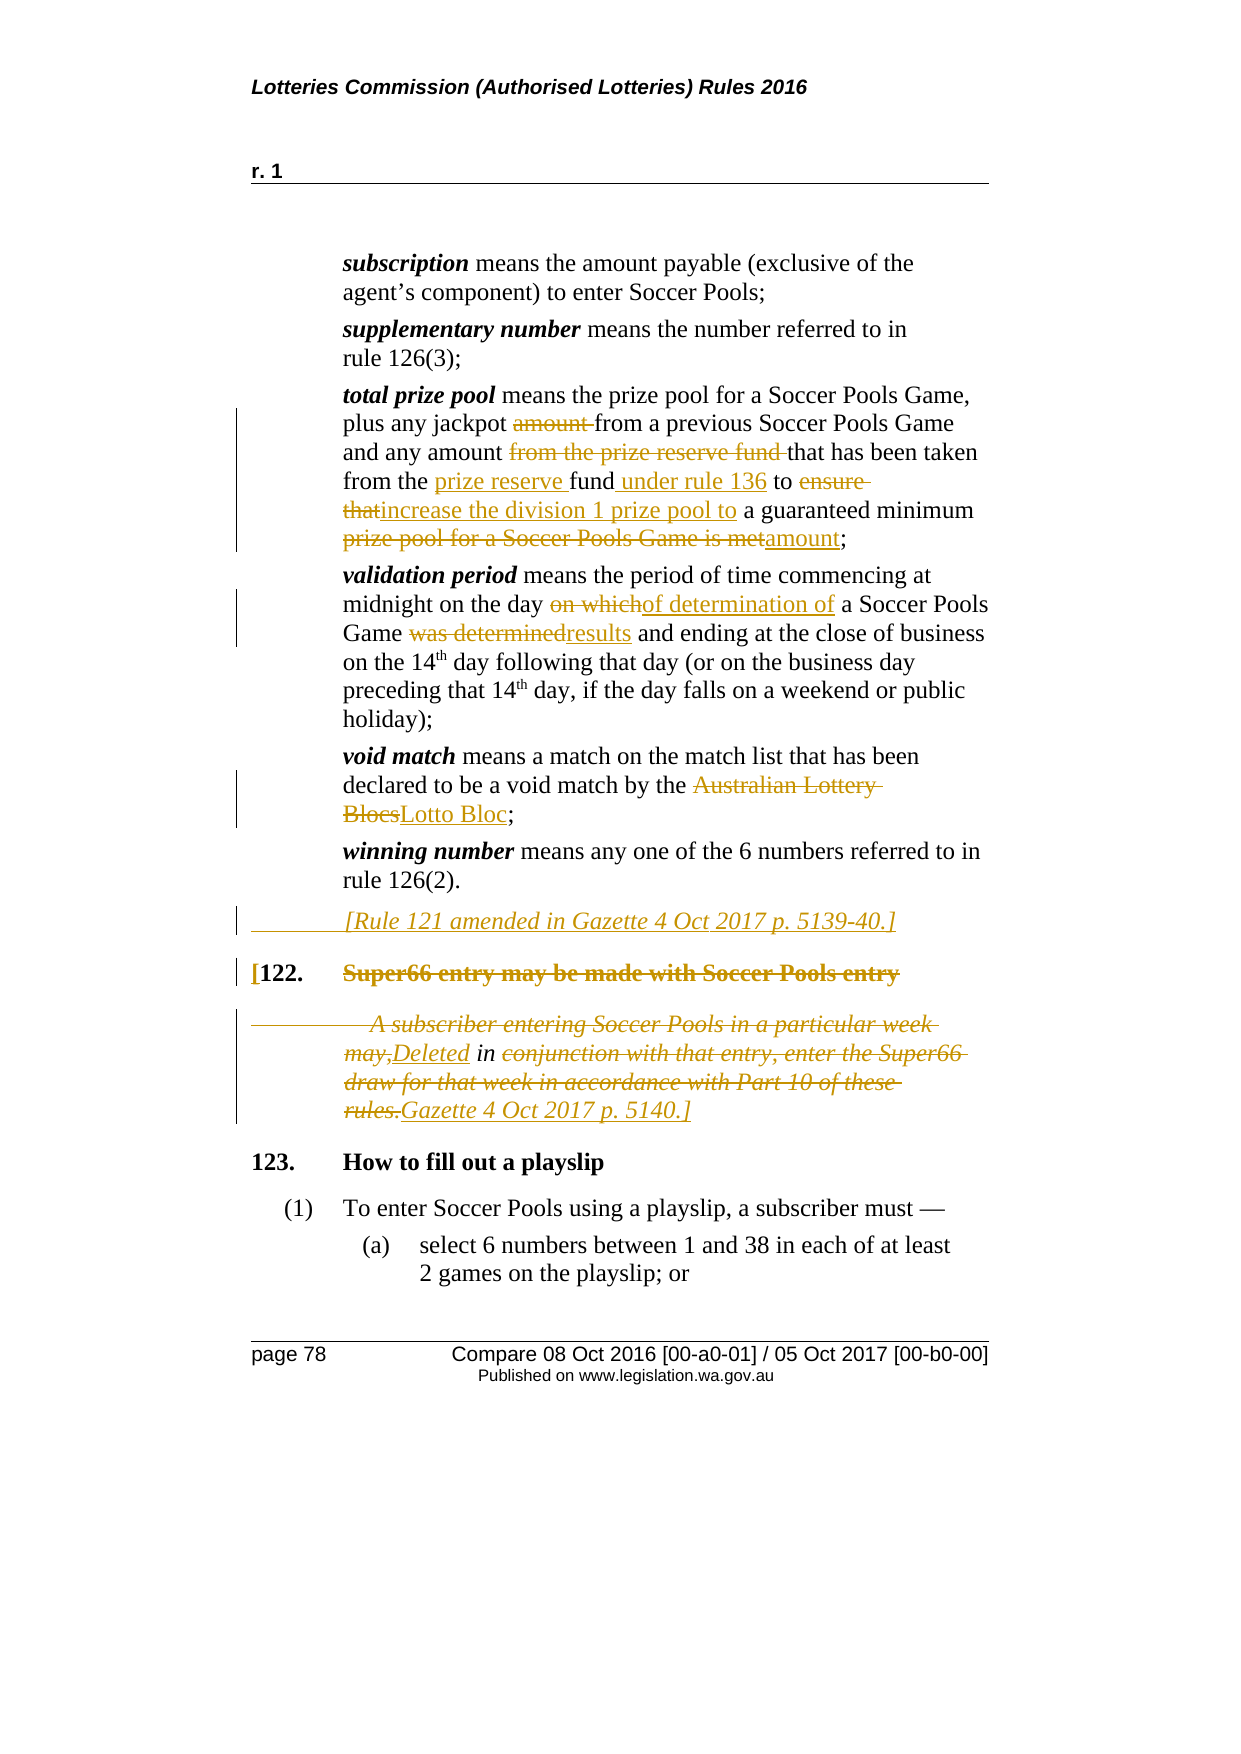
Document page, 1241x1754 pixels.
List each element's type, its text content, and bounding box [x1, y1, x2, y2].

text winning number means any one of the 6 numbers referred to in rule 126(2). [251, 836, 989, 893]
text in [251, 1009, 989, 1124]
text subscription means the amount payable (exclusive of the agent’s component) to enter Soccer Pools; [251, 248, 989, 306]
subtitle 123. How to fill out a playslip [251, 1147, 989, 1176]
text supplementary number means the number referred to in rule 126(3); [251, 314, 989, 371]
text (1) To enter Soccer Pools using a playslip, a subscriber must — [251, 1193, 989, 1221]
text total prize pool means the prize pool for a Soccer Pools Game, plus any jackpot from a previous Soccer Pools Game and any amount that has been taken from the fund to a guaranteed minimum ; [251, 380, 989, 552]
text validation period means the period of time commencing at midnight on the day a Soccer Pools Game and ending at the close of business on the 14th day following that day (or on the business day preceding that 14th day, if the day falls on a weekend or public holiday); [251, 561, 989, 733]
subtitle 122. [251, 958, 989, 986]
text (a) select 6 numbers between 1 and 38 in each of at least 2 games on the playslip; or [251, 1230, 989, 1287]
text void match means a match on the match list that has been declared to be a void match by the ; [251, 741, 989, 828]
